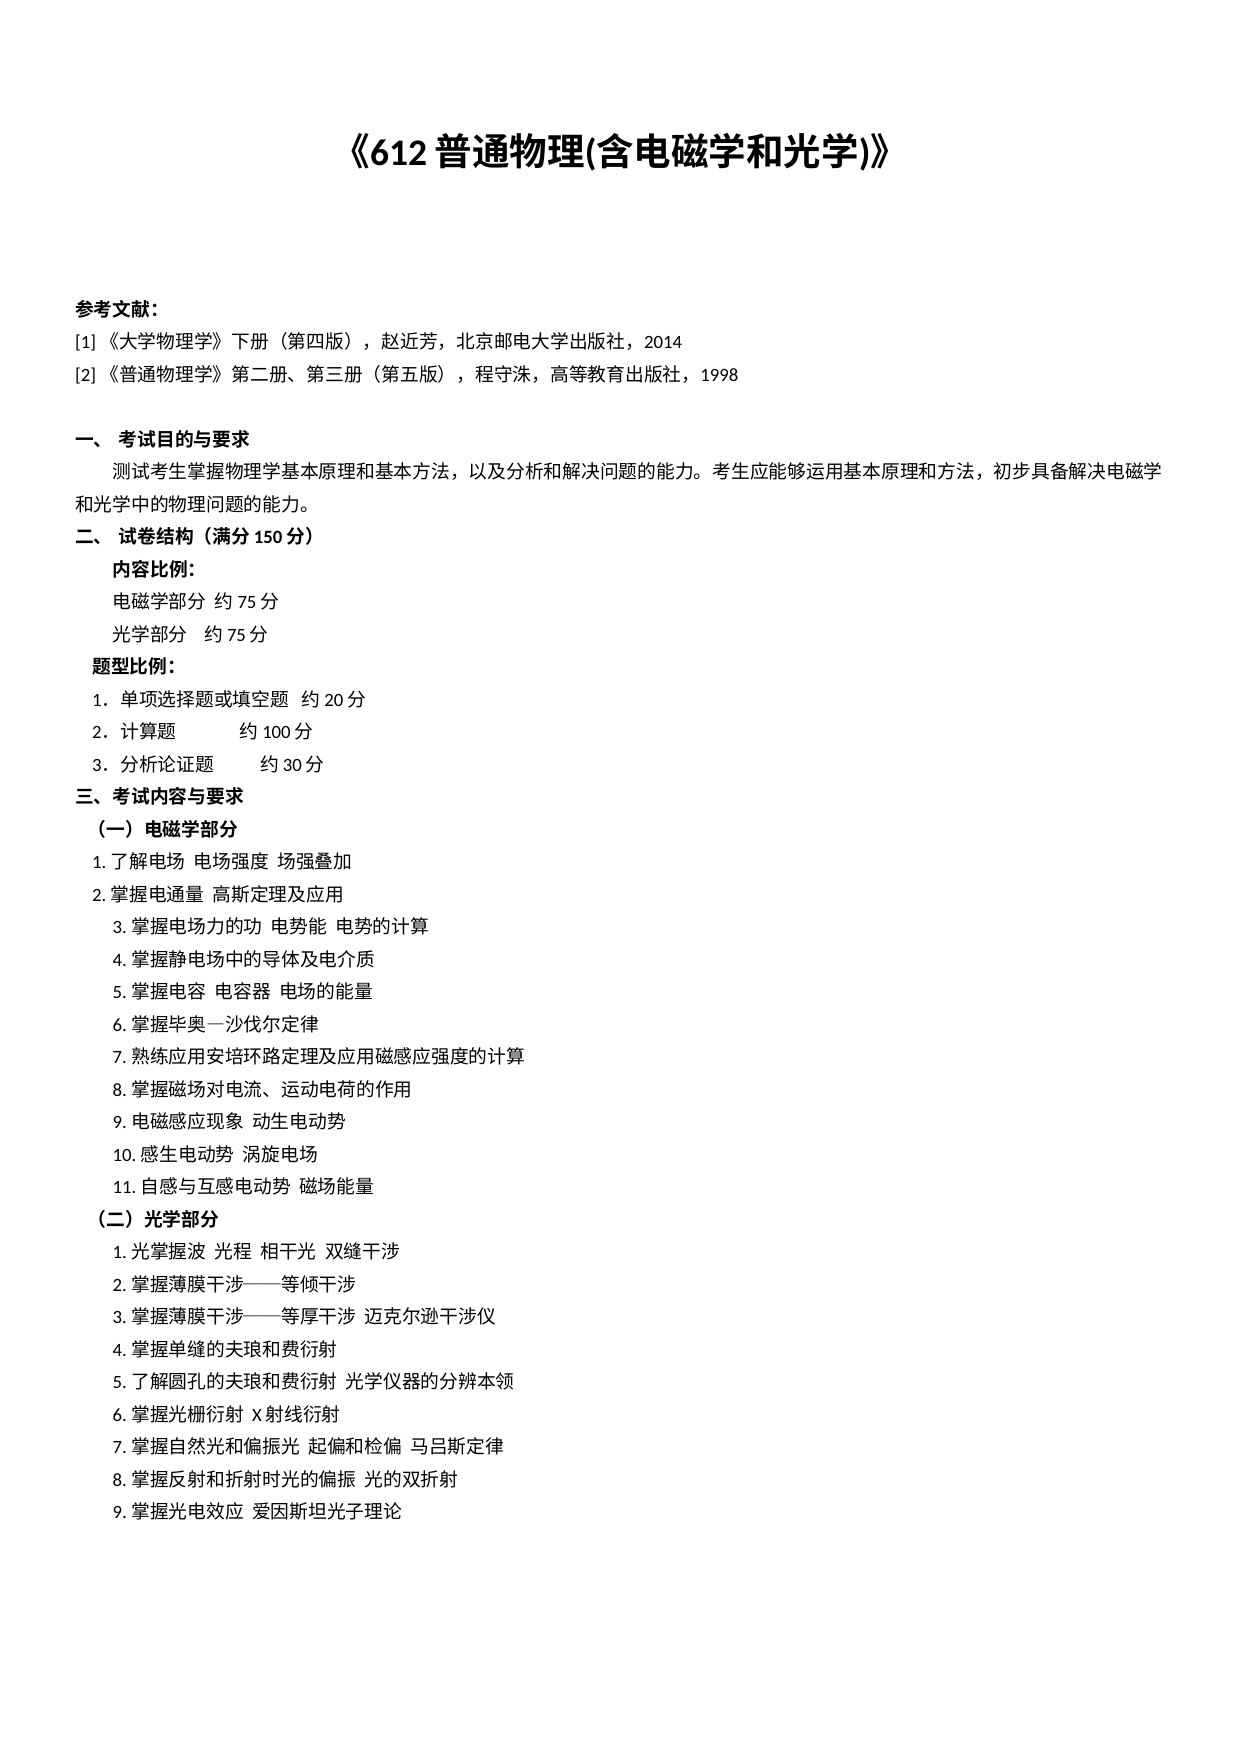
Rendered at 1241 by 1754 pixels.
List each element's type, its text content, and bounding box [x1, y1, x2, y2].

text 9. 电磁感应现象 动生电动势 [75, 1104, 1165, 1137]
text 3. 掌握电场力的功 电势能 电势的计算 [75, 909, 1165, 942]
text 3. 掌握薄膜干涉──等厚干涉 迈克尔逊干涉仪 [75, 1299, 1165, 1332]
text 光学部分 约75分 [75, 617, 1165, 649]
text 参考文献： [75, 292, 1165, 324]
text 一、 考试目的与要求 [75, 422, 1165, 454]
text 二、 试卷结构（满分150分） [75, 519, 1165, 552]
text 5. 了解圆孔的夫琅和费衍射 光学仪器的分辨本领 [75, 1364, 1165, 1397]
text 8. 掌握反射和折射时光的偏振 光的双折射 [75, 1462, 1165, 1494]
text 题型比例： [75, 649, 1165, 682]
text [1] 《大学物理学》下册（第四版），赵近芳，北京邮电大学出版社，2014 [75, 324, 1165, 357]
text 3．分析论证题 约30分 [75, 747, 1165, 779]
text 2．计算题 约100分 [75, 714, 1165, 747]
text 11. 自感与互感电动势 磁场能量 [75, 1169, 1165, 1202]
text 6. 掌握光栅衍射 X射线衍射 [75, 1397, 1165, 1429]
text 2. 掌握薄膜干涉──等倾干涉 [75, 1267, 1165, 1299]
text 1. 光掌握波 光程 相干光 双缝干涉 [75, 1234, 1165, 1267]
text 8. 掌握磁场对电流、运动电荷的作用 [75, 1072, 1165, 1104]
text 7. 熟练应用安培环路定理及应用磁感应强度的计算 [75, 1039, 1165, 1072]
text 1. 了解电场 电场强度 场强叠加 [75, 844, 1165, 877]
text 6. 掌握毕奥—沙伐尔定律 [75, 1007, 1165, 1039]
text 2. 掌握电通量 高斯定理及应用 [75, 877, 1165, 909]
text 7. 掌握自然光和偏振光 起偏和检偏 马吕斯定律 [75, 1429, 1165, 1462]
text 5. 掌握电容 电容器 电场的能量 [75, 974, 1165, 1007]
text 9. 掌握光电效应 爱因斯坦光子理论 [75, 1494, 1165, 1527]
text （二）光学部分 [75, 1202, 1165, 1234]
text 三、考试内容与要求 [75, 779, 1165, 812]
text 1．单项选择题或填空题 约20分 [75, 682, 1165, 714]
subtitle 《612普通物理(含电磁学和光学)》 [75, 116, 1165, 181]
text 测试考生掌握物理学基本原理和基本方法，以及分析和解决问题的能力。考生应能够运用基本原理和方法，初步具备解决电磁学和光学中的物理问题的能力。 [75, 454, 1165, 519]
text （一）电磁学部分 [75, 812, 1165, 844]
text [2] 《普通物理学》第二册、第三册（第五版），程守洙，高等教育出版社，1998 [75, 357, 1165, 389]
text 电磁学部分 约75分 [75, 584, 1165, 617]
text 10. 感生电动势 涡旋电场 [75, 1137, 1165, 1169]
text 4. 掌握单缝的夫琅和费衍射 [75, 1332, 1165, 1364]
text 内容比例： [75, 552, 1165, 584]
text 4. 掌握静电场中的导体及电介质 [75, 942, 1165, 974]
